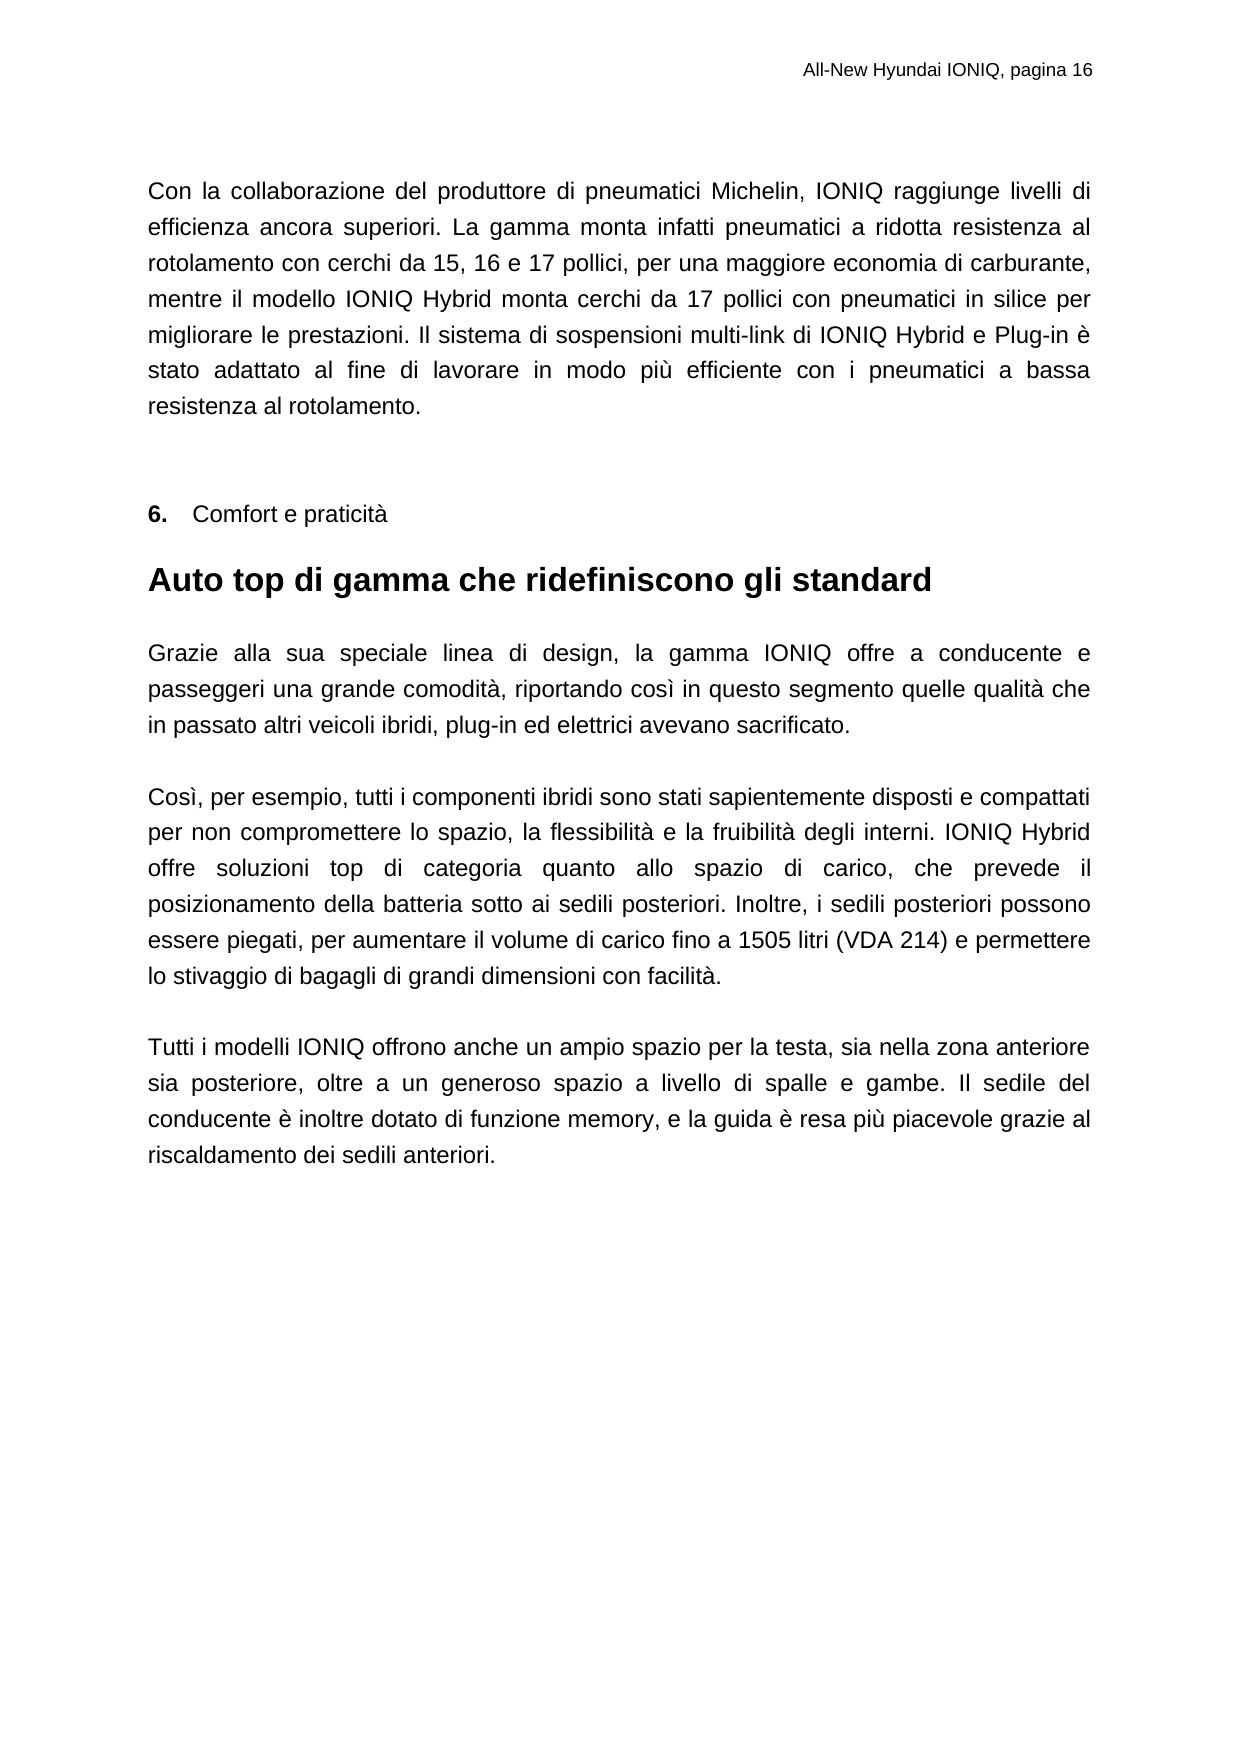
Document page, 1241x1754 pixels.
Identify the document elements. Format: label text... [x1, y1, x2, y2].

text Con la collaborazione del produttore di pneumatici Michelin, IONIQ raggiunge livelli di efficienza ancora superiori. La gamma monta infatti pneumatici a ridotta resistenza al rotolamento con cerchi da 15, 16 e 17 pollici, per una maggiore economia di carburante, mentre il modello IONIQ Hybrid monta cerchi da 17 pollici con pneumatici in silice per migliorare le prestazioni. Il sistema di sospensioni multi-link di IONIQ Hybrid e Plug-in è stato adattato al fine di lavorare in modo più efficiente con i pneumatici a bassa resistenza al rotolamento. [148, 177, 1092, 420]
text Auto top di gamma che ridefiniscono gli standard [148, 561, 1092, 599]
text Tutti i modelli IONIQ offrono anche un ampio spazio per la testa, sia nella zona anteriore sia posteriore, oltre a un generoso spazio a livello di spalle e gambe. Il sedile del conducente è inoltre dotato di funzione memory, e la guida è resa più piacevole grazie al riscaldamento dei sedili anteriori. [148, 1033, 1092, 1168]
text Così, per esempio, tutti i componenti ibridi sono stati sapientemente disposti e compattati per non compromettere lo spazio, la flessibilità e la fruibilità degli interni. IONIQ Hybrid offre soluzioni top di categoria quanto allo spazio di carico, che prevede il posizionamento della batteria sotto ai sedili posteriori. Inoltre, i sedili posteriori possono essere piegati, per aumentare il volume di carico fino a 1505 litri (VDA 214) e permettere lo stivaggio di bagagli di grandi dimensioni con facilità. [148, 782, 1092, 989]
list Comfort e praticità [148, 500, 1092, 527]
text Grazie alla sua speciale linea di design, la gamma IONIQ offre a conducente e passeggeri una grande comodità, riportando così in questo segmento quelle qualità che in passato altri veicoli ibridi, plug-in ed elettrici avevano sacrificato. [148, 639, 1092, 738]
